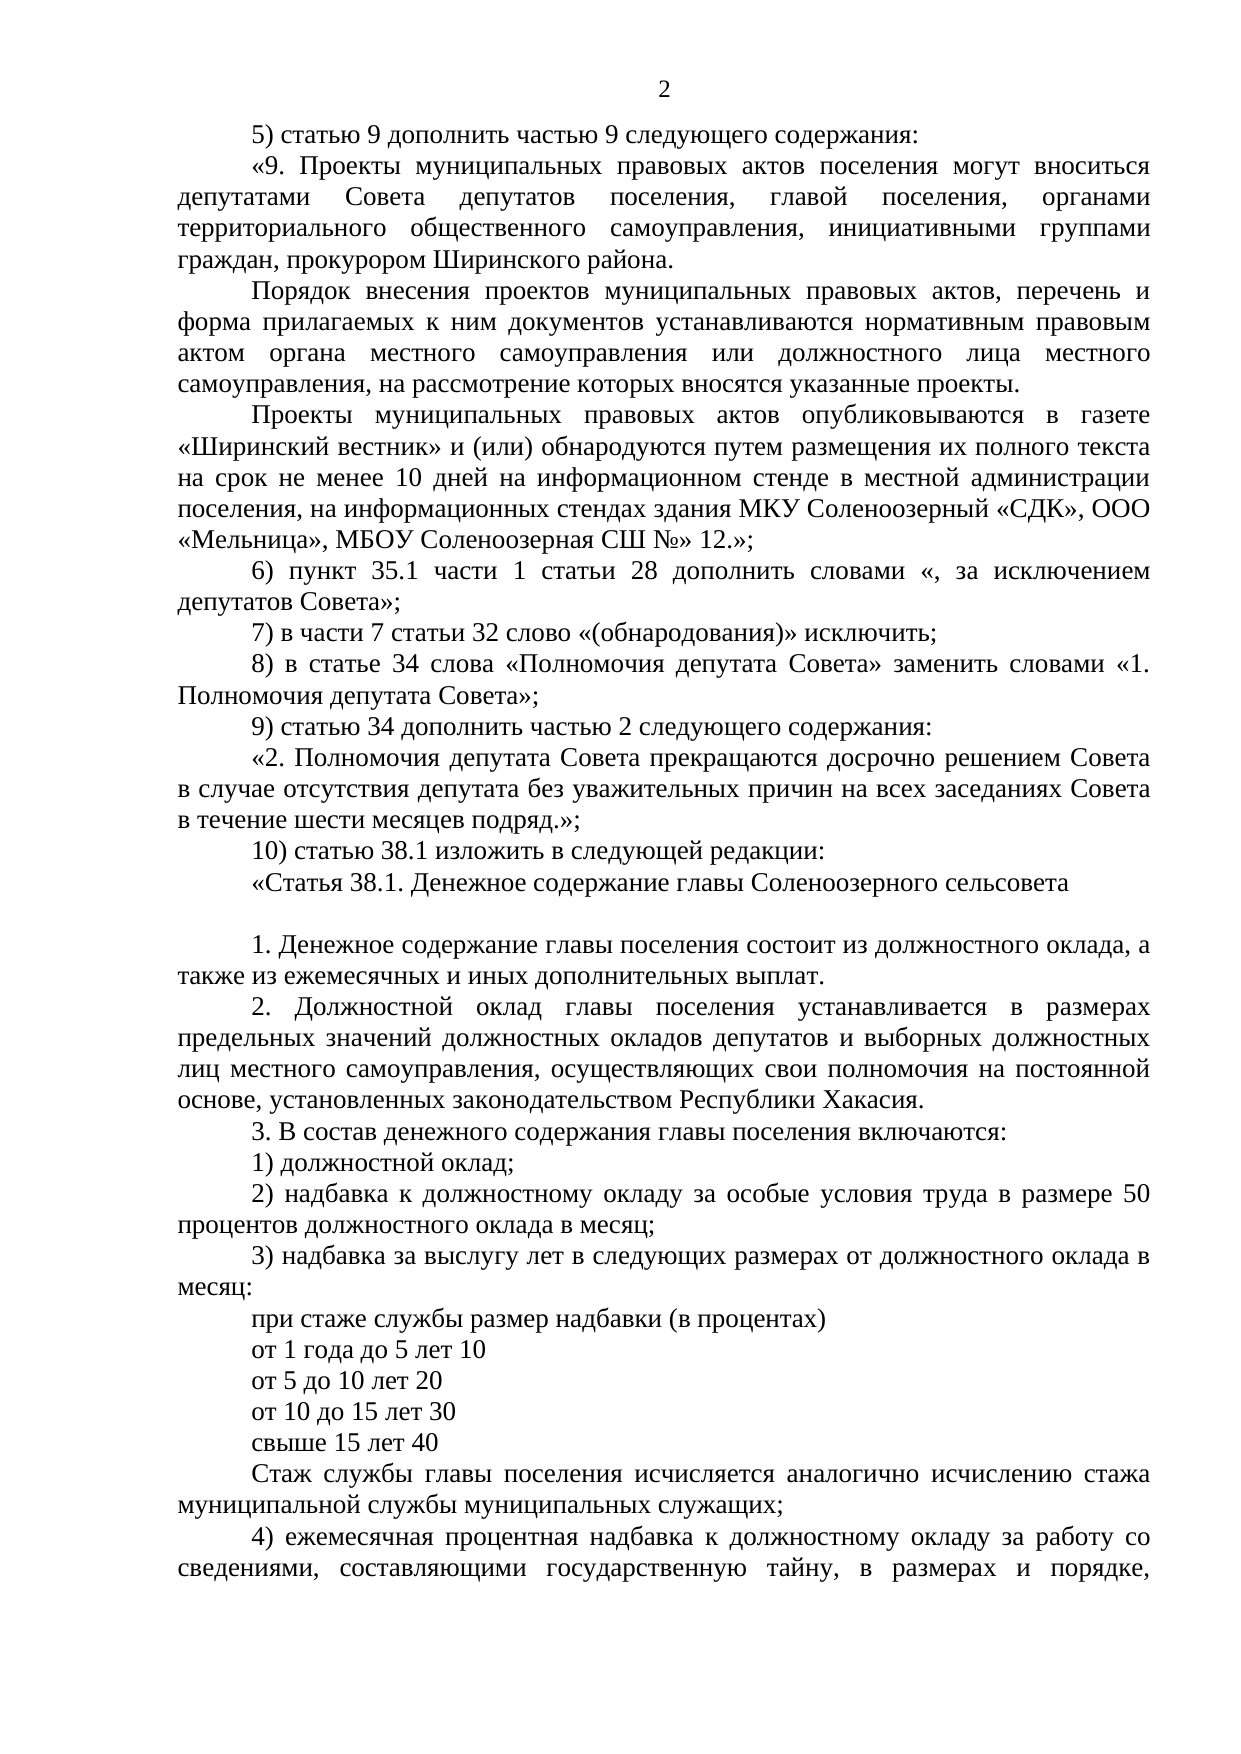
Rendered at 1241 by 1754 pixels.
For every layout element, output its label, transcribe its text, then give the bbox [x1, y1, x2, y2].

text при стаже службы размер надбавки (в процентах) [177, 1302, 1152, 1333]
text 5) статью 9 дополнить частью 9 следующего содержания: [177, 118, 1152, 149]
text от 10 до 15 лет 30 [177, 1395, 1152, 1426]
text 2) надбавка к должностному окладу за особые условия труда в размере 50 процентов должностного оклада в месяц; [177, 1177, 1152, 1239]
text «2. Полномочия депутата Совета прекращаются досрочно решением Совета в случае отсутствия депутата без уважительных причин на всех заседаниях Совета в течение шести месяцев подряд.»; [177, 741, 1152, 834]
text 10) статью 38.1 изложить в следующей редакции: [177, 834, 1152, 866]
text 6) пункт 35.1 части 1 статьи 28 дополнить словами «, за исключением депутатов Совета»; [177, 554, 1152, 616]
text «9. Проекты муниципальных правовых актов поселения могут вноситься депутатами Совета депутатов поселения, главой поселения, органами территориального общественного самоуправления, инициативными группами граждан, прокурором Ширинского района. [177, 149, 1152, 274]
text от 1 года до 5 лет 10 [177, 1333, 1152, 1364]
text Стаж службы главы поселения исчисляется аналогично исчислению стажа муниципальной службы муниципальных служащих; [177, 1457, 1152, 1520]
text 7) в части 7 статьи 32 слово «(обнародования)» исключить; [177, 616, 1152, 648]
text 1) должностной оклад; [177, 1146, 1152, 1177]
text Порядок внесения проектов муниципальных правовых актов, перечень и форма прилагаемых к ним документов устанавливаются нормативным правовым актом органа местного самоуправления или должностного лица местного самоуправления, на рассмотрение которых вносятся указанные проекты. [177, 274, 1152, 398]
text 8) в статье 34 слова «Полномочия депутата Совета» заменить словами «1. Полномочия депутата Совета»; [177, 648, 1152, 710]
text 3. В состав денежного содержания главы поселения включаются: [177, 1115, 1152, 1146]
text свыше 15 лет 40 [177, 1426, 1152, 1457]
text от 5 до 10 лет 20 [177, 1364, 1152, 1395]
text «Статья 38.1. Денежное содержание главы Соленоозерного сельсовета [177, 866, 1152, 897]
text 9) статью 34 дополнить частью 2 следующего содержания: [177, 710, 1152, 741]
text 2. Должностной оклад главы поселения устанавливается в размерах предельных значений должностных окладов депутатов и выборных должностных лиц местного самоуправления, осуществляющих свои полномочия на постоянной основе, установленных законодательством Республики Хакасия. [177, 990, 1152, 1115]
text Проекты муниципальных правовых актов опубликовываются в газете «Ширинский вестник» и (или) обнародуются путем размещения их полного текста на срок не менее 10 дней на информационном стенде в местной администрации поселения, на информационных стендах здания МКУ Соленоозерный «СДК», ООО «Мельница», МБОУ Соленоозерная СШ №» 12.»; [177, 398, 1152, 554]
text 3) надбавка за выслугу лет в следующих размерах от должностного оклада в месяц: [177, 1239, 1152, 1302]
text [177, 1520, 1152, 1582]
text 1. Денежное содержание главы поселения состоит из должностного оклада, а также из ежемесячных и иных дополнительных выплат. [177, 928, 1152, 990]
